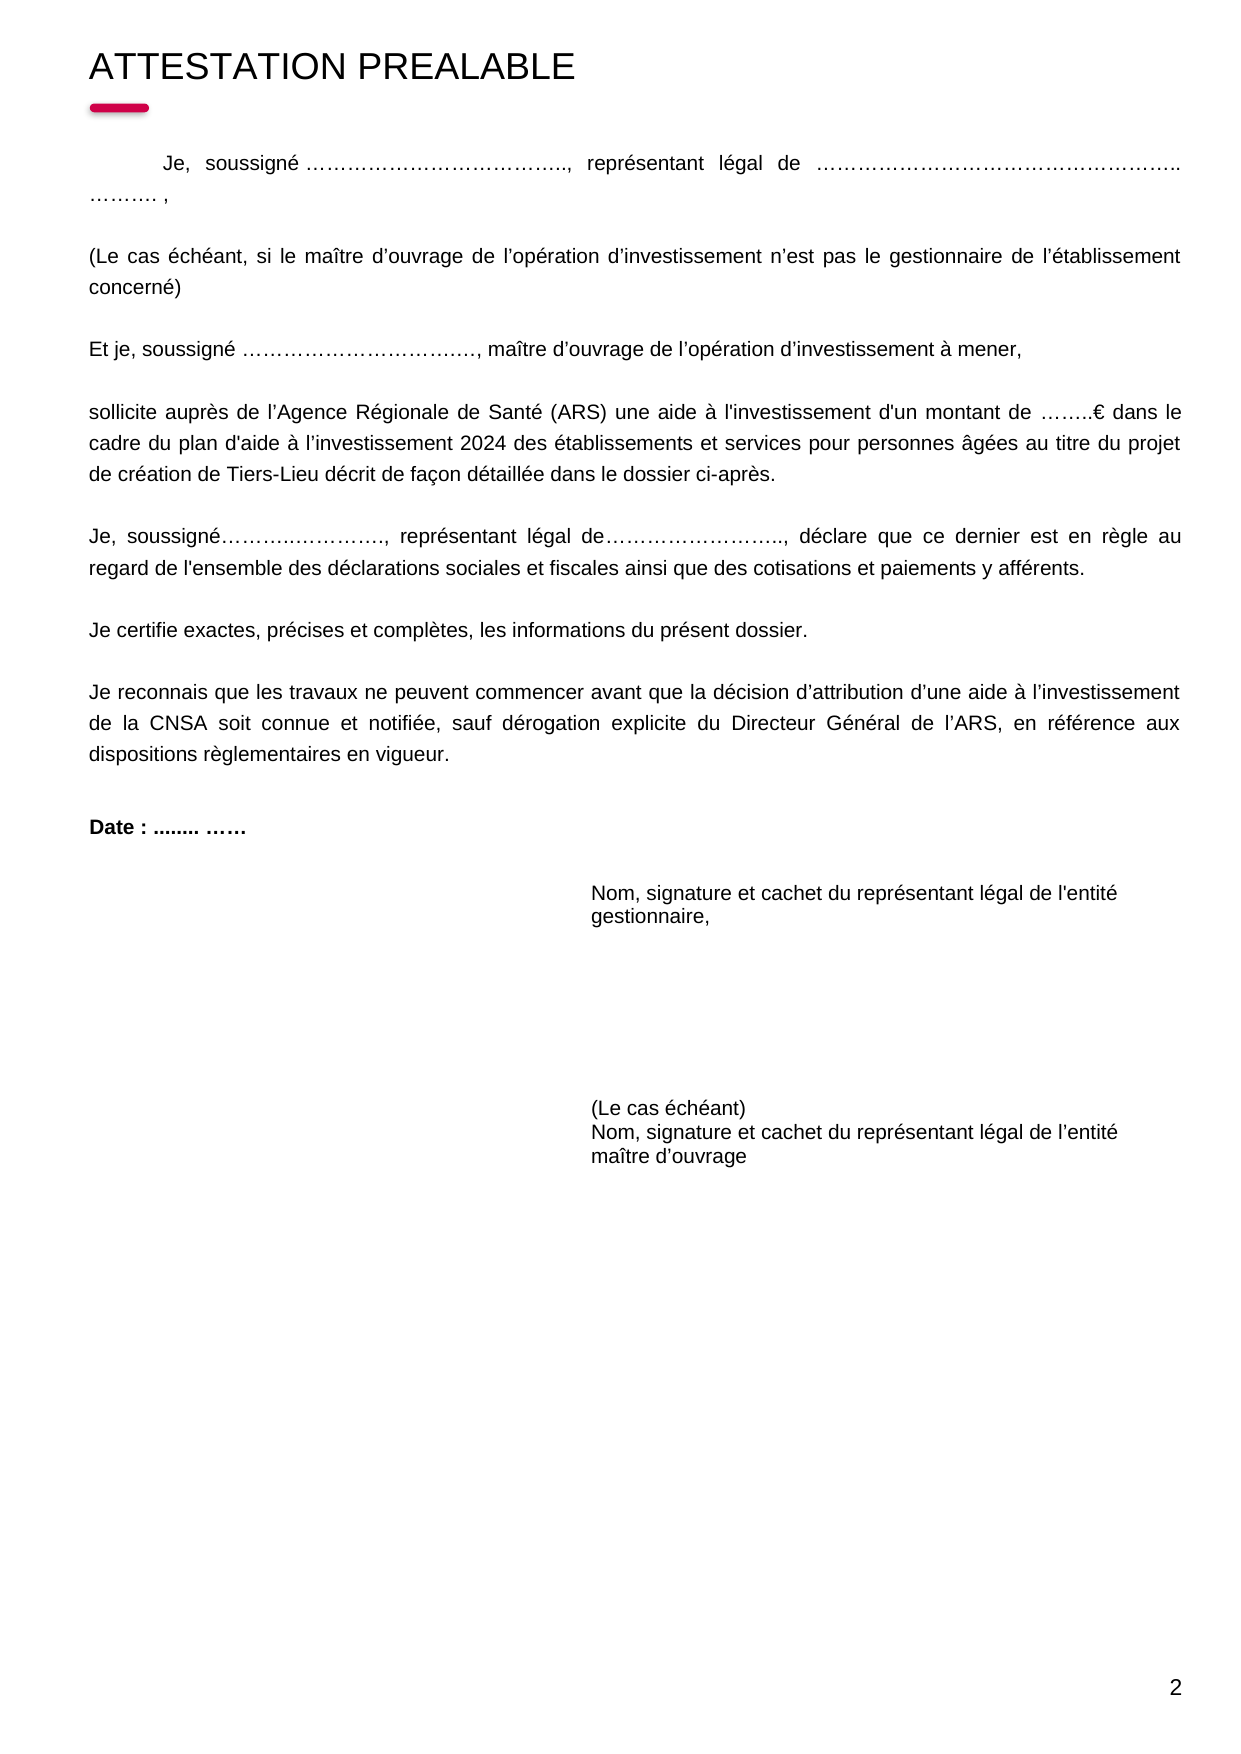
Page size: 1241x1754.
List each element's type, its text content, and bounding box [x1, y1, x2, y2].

text Nom, signature et cachet du représentant légal de l'entité gestionnaire, [591, 880, 1182, 928]
text ATTESTATION PREALABLE [89, 44, 1182, 87]
text sollicite auprès de l’Agence Régionale de Santé (ARS) une aide à l'investissement d'un montant de ……..€ dans le cadre du plan d'aide à l’investissement 2024 des établissements et services pour personnes âgées au titre du projet de création de Tiers-Lieu décrit de façon détaillée dans le dossier ci-après. [89, 399, 1182, 486]
text Nom, signature et cachet du représentant légal de l’entité maître d’ouvrage [591, 1120, 1182, 1168]
text (Le cas échéant, si le maître d’ouvrage de l’opération d’investissement n’est pas le gestionnaire de l’établissement concerné) [89, 244, 1182, 299]
text Je certifie exactes, précises et complètes, les informations du présent dossier. [89, 618, 1182, 642]
subtitle Date : ........ …… [89, 815, 1182, 839]
text Et je, soussigné ………………………….…, maître d’ouvrage de l’opération d’investissement à mener, [89, 337, 1182, 361]
text Je, soussigné………..…………., représentant légal de…………………….., déclare que ce dernier est en règle au regard de l'ensemble des déclarations sociales et fiscales ainsi que des cotisations et paiements y afférents. [89, 524, 1182, 579]
text Je, soussigné ……………………………….., représentant légal de ……………………………………………..………. , [89, 150, 1182, 206]
text Je reconnais que les travaux ne peuvent commencer avant que la décision d’attribution d’une aide à l’investissement de la CNSA soit connue et notifiée, sauf dérogation explicite du Directeur Général de l’ARS, en référence aux dispositions règlementaires en vigueur. [89, 680, 1182, 766]
text (Le cas échéant) [591, 1096, 1182, 1120]
